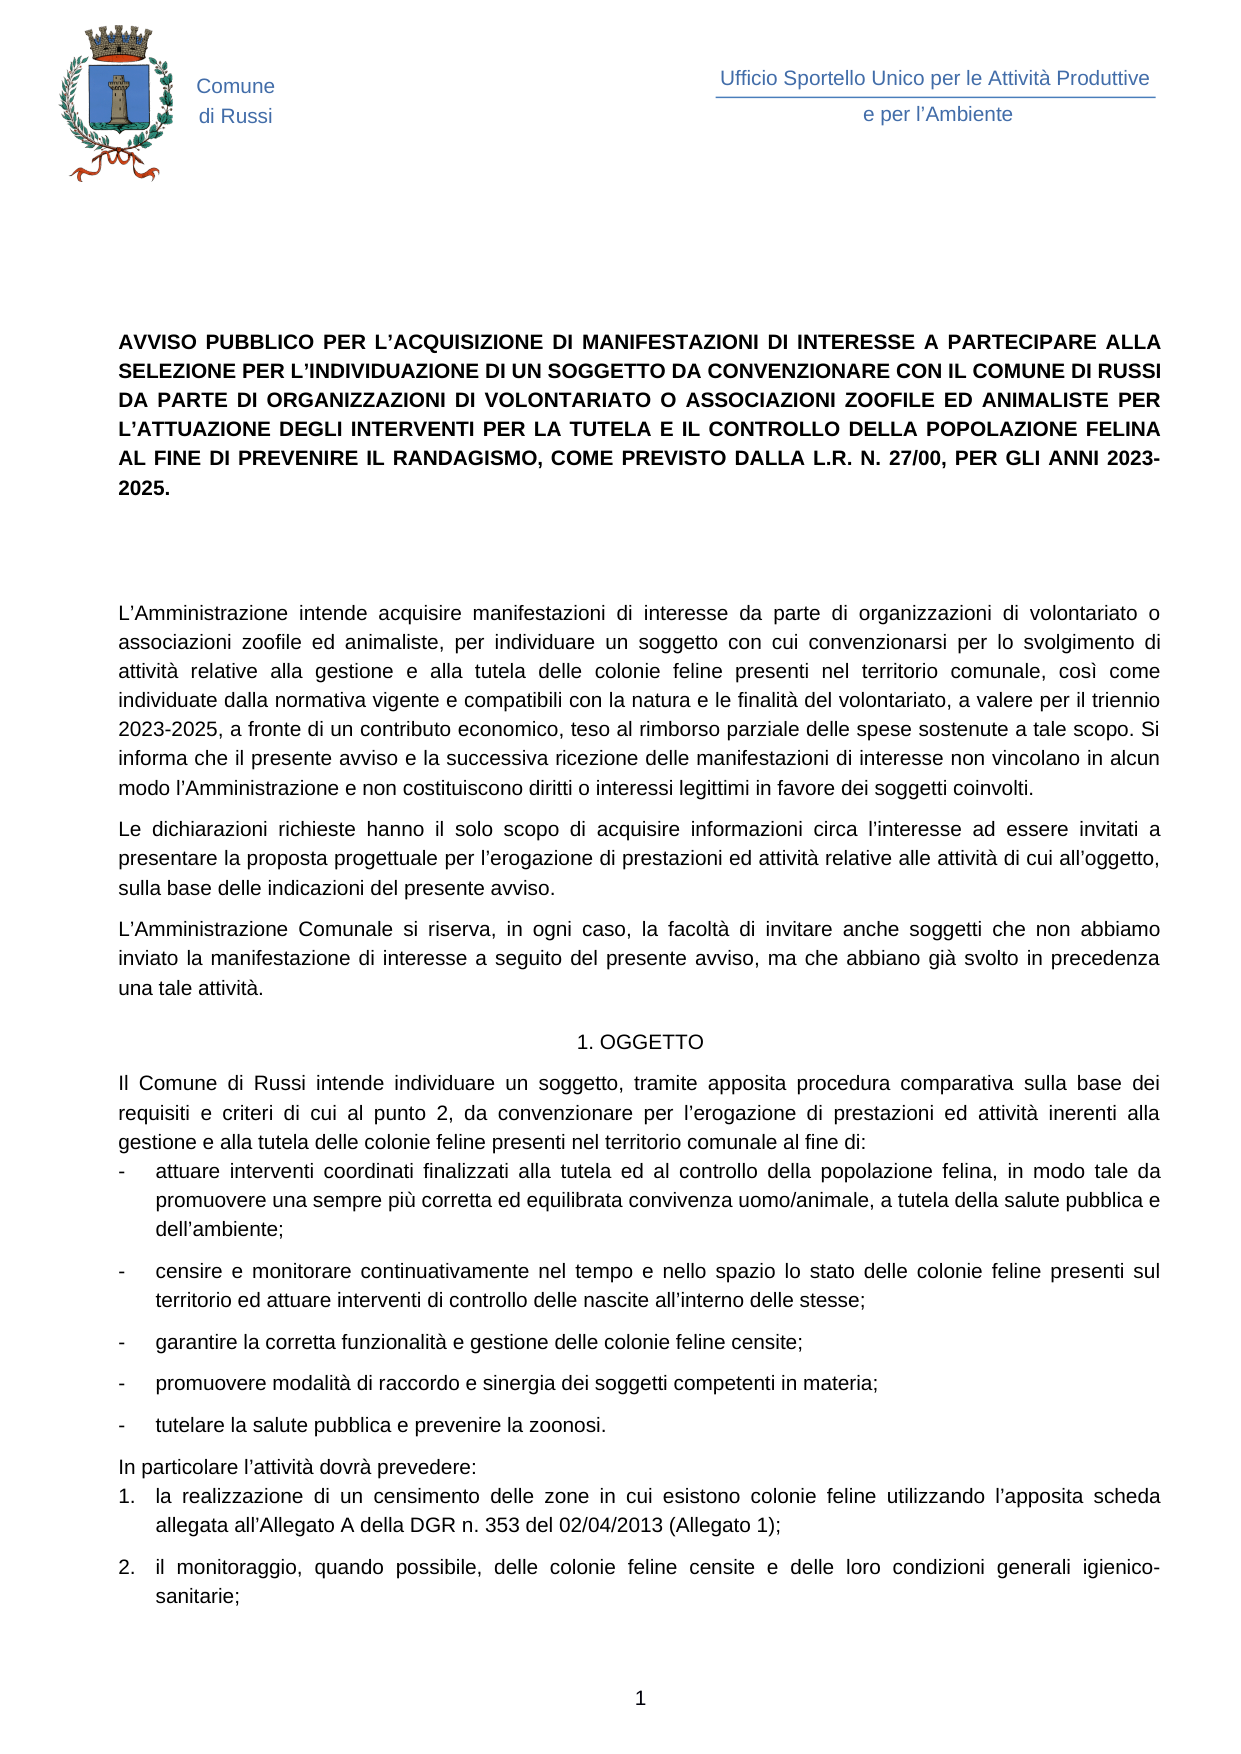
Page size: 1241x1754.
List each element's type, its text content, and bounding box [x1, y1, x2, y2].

text Il Comune di Russi intende individuare un soggetto, tramite apposita procedura comparativa sulla base dei requisiti e criteri di cui al punto 2, da convenzionare per l’erogazione di prestazioni ed attività inerenti alla gestione e alla tutela delle colonie feline presenti nel territorio comunale al fine di: [118, 1067, 1162, 1155]
list censire e monitorare continuativamente nel tempo e nello spazio lo stato delle colonie feline presenti sul territorio ed attuare interventi di controllo delle nascite all’interno delle stesse; [118, 1255, 1162, 1313]
text Le dichiarazioni richieste hanno il solo scopo di acquisire informazioni circa l’interesse ad essere invitati a presentare la proposta progettuale per l’erogazione di prestazioni ed attività relative alle attività di cui all’oggetto, sulla base delle indicazioni del presente avviso. [118, 813, 1162, 901]
list garantire la corretta funzionalità e gestione delle colonie feline censite; [118, 1326, 1162, 1355]
list la realizzazione di un censimento delle zone in cui esistono colonie feline utilizzando l’apposita scheda allegata all’Allegato A della DGR n. 353 del 02/04/2013 (Allegato 1); [118, 1480, 1162, 1538]
text L’Amministrazione intende acquisire manifestazioni di interesse da parte di organizzazioni di volontariato o associazioni zoofile ed animaliste, per individuare un soggetto con cui convenzionarsi per lo svolgimento di attività relative alla gestione e alla tutela delle colonie feline presenti nel territorio comunale, così come individuate dalla normativa vigente e compatibili con la natura e le finalità del volontariato, a valere per il triennio 2023-2025, a fronte di un contributo economico, teso al rimborso parziale delle spese sostenute a tale scopo. Si informa che il presente avviso e la successiva ricezione delle manifestazioni di interesse non vincolano in alcun modo l’Amministrazione e non costituiscono diritti o interessi legittimi in favore dei soggetti coinvolti. [118, 597, 1162, 801]
text 1. OGGETTO [118, 1026, 1162, 1055]
list attuare interventi coordinati finalizzati alla tutela ed al controllo della popolazione felina, in modo tale da promuovere una sempre più corretta ed equilibrata convivenza uomo/animale, a tutela della salute pubblica e dell’ambiente; [118, 1155, 1162, 1242]
list promuovere modalità di raccordo e sinergia dei soggetti competenti in materia; [118, 1367, 1162, 1397]
list il monitoraggio, quando possibile, delle colonie feline censite e delle loro condizioni generali igienico-sanitarie; [118, 1551, 1162, 1609]
text AVVISO PUBBLICO PER L’ACQUISIZIONE DI MANIFESTAZIONI DI INTERESSE A PARTECIPARE ALLA SELEZIONE PER L’INDIVIDUAZIONE DI UN SOGGETTO DA CONVENZIONARE CON IL COMUNE DI RUSSI DA PARTE DI ORGANIZZAZIONI DI VOLONTARIATO O ASSOCIAZIONI ZOOFILE ED ANIMALISTE PER L’ATTUAZIONE DEGLI INTERVENTI PER LA TUTELA E IL CONTROLLO DELLA POPOLAZIONE FELINA AL FINE DI PREVENIRE IL RANDAGISMO, COME PREVISTO DALLA L.R. N. 27/00, PER GLI ANNI 2023-2025. [118, 326, 1162, 501]
text L’Amministrazione Comunale si riserva, in ogni caso, la facoltà di invitare anche soggetti che non abbiamo inviato la manifestazione di interesse a seguito del presente avviso, ma che abbiano già svolto in precedenza una tale attività. [118, 913, 1162, 1001]
picture [58, 25, 178, 182]
list tutelare la salute pubblica e prevenire la zoonosi. [118, 1409, 1162, 1438]
text In particolare l’attività dovrà prevedere: [118, 1451, 1162, 1480]
